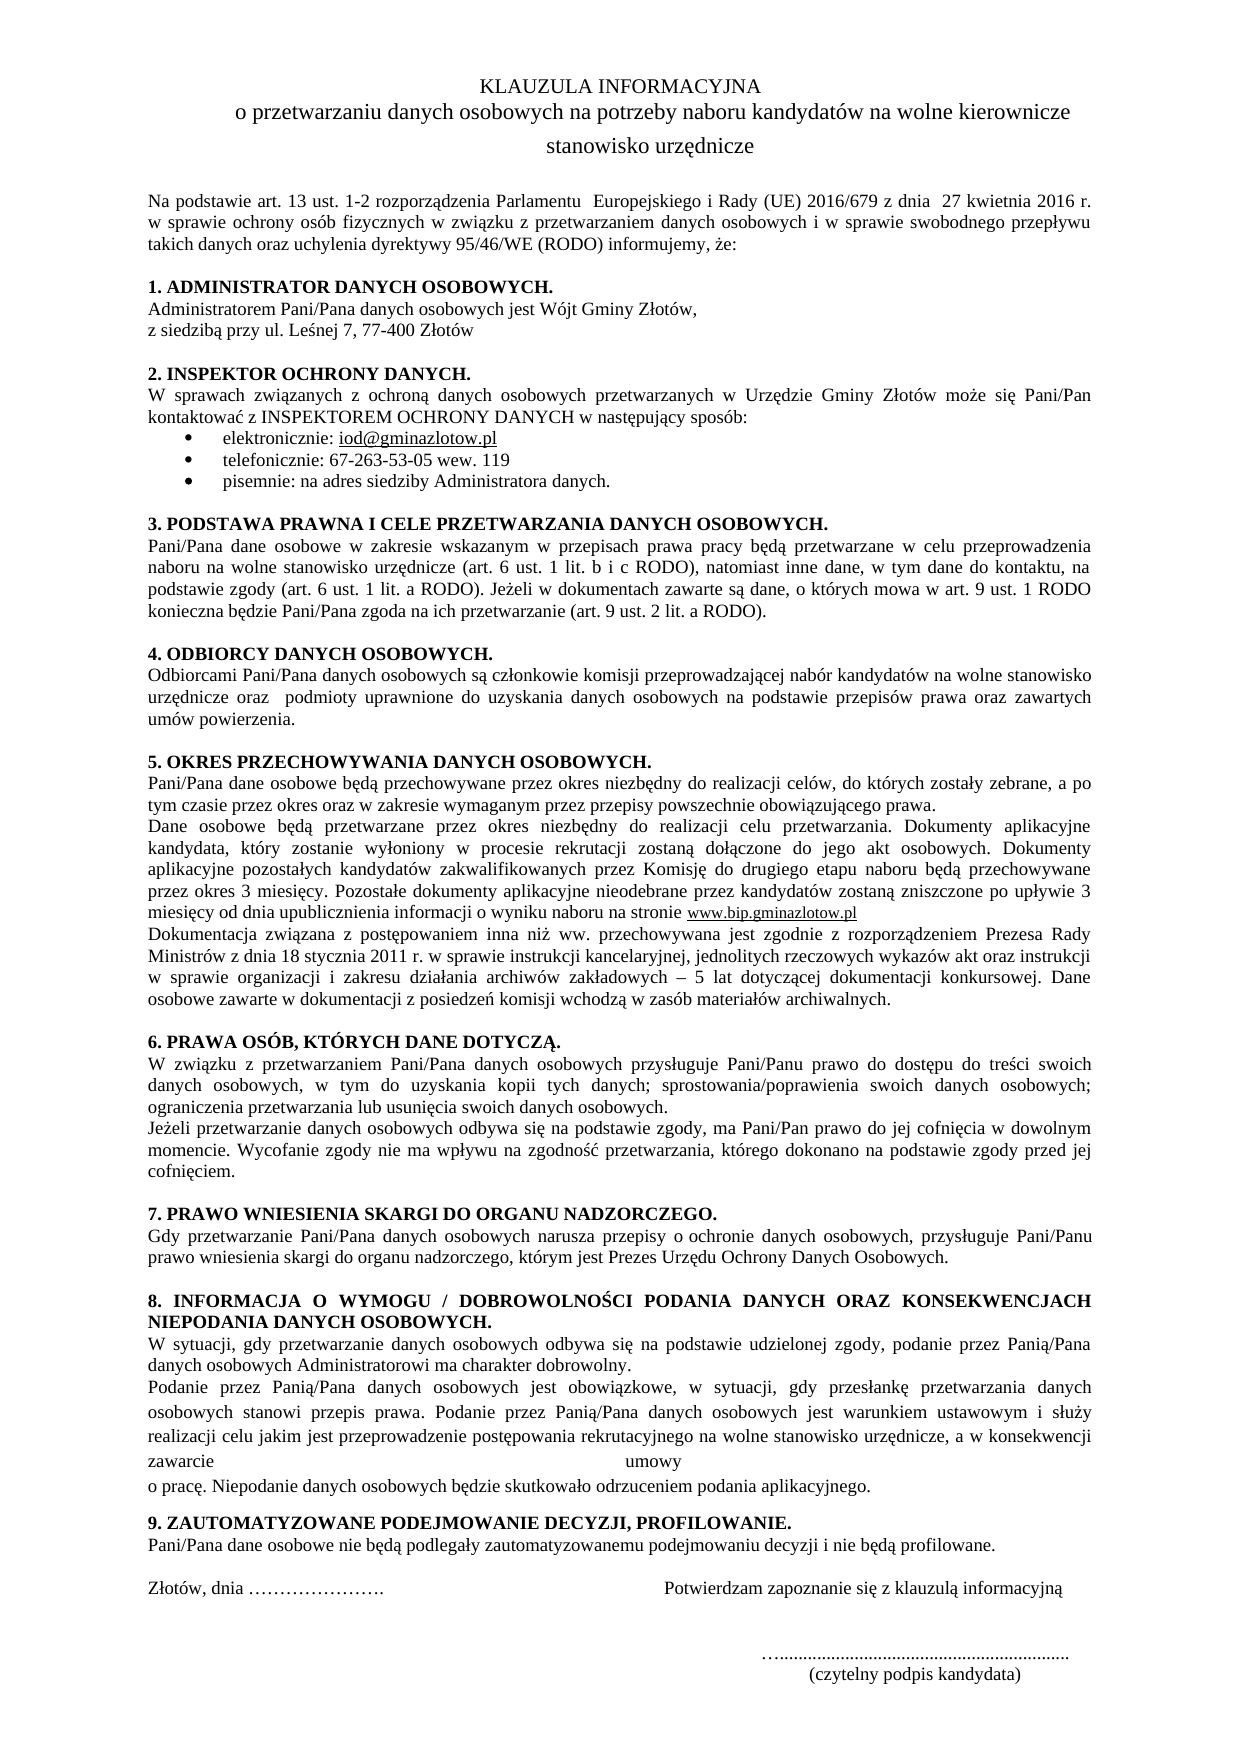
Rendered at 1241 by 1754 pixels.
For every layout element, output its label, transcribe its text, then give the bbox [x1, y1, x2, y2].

text 1. ADMINISTRATOR DANYCH OSOBOWYCH. [148, 276, 1093, 298]
text Złotów, dnia …………………. Potwierdzam zapoznanie się z klauzulą informacyjną [148, 1577, 1093, 1598]
text W sytuacji, gdy przetwarzanie danych osobowych odbywa się na podstawie udzielonej zgody, podanie przez Panią/Pana danych osobowych Administratorowi ma charakter dobrowolny. [148, 1333, 1093, 1376]
text 2. INSPEKTOR OCHRONY DANYCH. [148, 362, 1093, 384]
text z siedzibą przy ul. Leśnej 7, 77-400 Złotów [148, 319, 1093, 341]
text Pani/Pana dane osobowe będą przechowywane przez okres niezbędny do realizacji celów, do których zostały zebrane, a po tym czasie przez okres oraz w zakresie wymaganym przez przepisy powszechnie obowiązującego prawa. [148, 772, 1093, 815]
text Na podstawie art. 13 ust. 1-2 rozporządzenia Parlamentu Europejskiego i Rady (UE) 2016/679 z dnia 27 kwietnia 2016 r. w sprawie ochrony osób fizycznych w związku z przetwarzaniem danych osobowych i w sprawie swobodnego przepływu takich danych oraz uchylenia dyrektywy 95/46/WE (RODO) informujemy, że: [148, 190, 1093, 254]
text Pani/Pana dane osobowe w zakresie wskazanym w przepisach prawa pracy będą przetwarzane w celu przeprowadzenia naboru na wolne stanowisko urzędnicze (art. 6 ust. 1 lit. b i c RODO), natomiast inne dane, w tym dane do kontaktu, na podstawie zgody (art. 6 ust. 1 lit. a RODO). Jeżeli w dokumentach zawarte są dane, o których mowa w art. 9 ust. 1 RODO konieczna będzie Pani/Pana zgoda na ich przetwarzanie (art. 9 ust. 2 lit. a RODO). [148, 535, 1093, 621]
text 4. ODBIORCY DANYCH OSOBOWYCH. [148, 643, 1093, 664]
text 5. OKRES PRZECHOWYWANIA DANYCH OSOBOWYCH. [148, 751, 1093, 772]
text 6. PRAWA OSÓB, KTÓRYCH DANE DOTYCZĄ. [148, 1031, 1093, 1052]
text Podanie przez Panią/Pana danych osobowych jest obowiązkowe, w sytuacji, gdy przesłankę przetwarzania danych osobowych stanowi przepis prawa. Podanie przez Panią/Pana danych osobowych jest warunkiem ustawowym i służy realizacji celu jakim jest przeprowadzenie postępowania rekrutacyjnego na wolne stanowisko urzędnicze, a w konsekwencji zawarcie umowy o pracę. Niepodanie danych osobowych będzie skutkowało odrzuceniem podania aplikacyjnego. [148, 1376, 1093, 1497]
text Dane osobowe będą przetwarzane przez okres niezbędny do realizacji celu przetwarzania. Dokumenty aplikacyjne kandydata, który zostanie wyłoniony w procesie rekrutacji zostaną dołączone do jego akt osobowych. Dokumenty aplikacyjne pozostałych kandydatów zakwalifikowanych przez Komisję do drugiego etapu naboru będą przechowywane przez okres 3 miesięcy. Pozostałe dokumenty aplikacyjne nieodebrane przez kandydatów zostaną zniszczone po upływie 3 miesięcy od dnia upublicznienia informacji o wyniku naboru na stronie www.bip.gminazlotow.pl [148, 815, 1093, 923]
list telefonicznie: 67-263-53-05 wew. 119 [185, 449, 1093, 470]
text Pani/Pana dane osobowe nie będą podlegały zautomatyzowanemu podejmowaniu decyzji i nie będą profilowane. [148, 1534, 1093, 1555]
text ….............................................................. (czytelny podpis kandydata) [738, 1642, 1093, 1685]
text W związku z przetwarzaniem Pani/Pana danych osobowych przysługuje Pani/Panu prawo do dostępu do treści swoich danych osobowych, w tym do uzyskania kopii tych danych; sprostowania/poprawienia swoich danych osobowych; ograniczenia przetwarzania lub usunięcia swoich danych osobowych. [148, 1052, 1093, 1117]
text Gdy przetwarzanie Pani/Pana danych osobowych narusza przepisy o ochronie danych osobowych, przysługuje Pani/Panu prawo wniesienia skargi do organu nadzorczego, którym jest Prezes Urzędu Ochrony Danych Osobowych. [148, 1225, 1093, 1268]
subtitle KLAUZULA INFORMACYJNA o przetwarzaniu danych osobowych na potrzeby naboru kandydatów na wolne kierownicze stanowisko urzędnicze [148, 74, 1093, 161]
text 9. ZAUTOMATYZOWANE PODEJMOWANIE DECYZJI, PROFILOWANIE. [148, 1512, 1093, 1534]
text Odbiorcami Pani/Pana danych osobowych są członkowie komisji przeprowadzającej nabór kandydatów na wolne stanowisko urzędnicze oraz podmioty uprawnione do uzyskania danych osobowych na podstawie przepisów prawa oraz zawartych umów powierzenia. [148, 664, 1093, 729]
text W sprawach związanych z ochroną danych osobowych przetwarzanych w Urzędzie Gminy Złotów może się Pani/Pan kontaktować z INSPEKTOREM OCHRONY DANYCH w następujący sposób: [148, 384, 1093, 427]
text 3. PODSTAWA PRAWNA I CELE PRZETWARZANIA DANYCH OSOBOWYCH. [148, 513, 1093, 535]
list pisemnie: na adres siedziby Administratora danych. [185, 470, 1093, 492]
text Jeżeli przetwarzanie danych osobowych odbywa się na podstawie zgody, ma Pani/Pan prawo do jej cofnięcia w dowolnym momencie. Wycofanie zgody nie ma wpływu na zgodność przetwarzania, którego dokonano na podstawie zgody przed jej cofnięciem. [148, 1117, 1093, 1182]
list elektronicznie: iod@gminazlotow.pl [185, 427, 1093, 449]
text 8. INFORMACJA O WYMOGU / DOBROWOLNOŚCI PODANIA DANYCH ORAZ KONSEKWENCJACH NIEPODANIA DANYCH OSOBOWYCH. [148, 1289, 1093, 1333]
text Dokumentacja związana z postępowaniem inna niż ww. przechowywana jest zgodnie z rozporządzeniem Prezesa Rady Ministrów z dnia 18 stycznia 2011 r. w sprawie instrukcji kancelaryjnej, jednolitych rzeczowych wykazów akt oraz instrukcji w sprawie organizacji i zakresu działania archiwów zakładowych – 5 lat dotyczącej dokumentacji konkursowej. Dane osobowe zawarte w dokumentacji z posiedzeń komisji wchodzą w zasób materiałów archiwalnych. [148, 923, 1093, 1009]
text Administratorem Pani/Pana danych osobowych jest Wójt Gminy Złotów, [148, 298, 1093, 319]
text 7. PRAWO WNIESIENIA SKARGI DO ORGANU NADZORCZEGO. [148, 1203, 1093, 1225]
